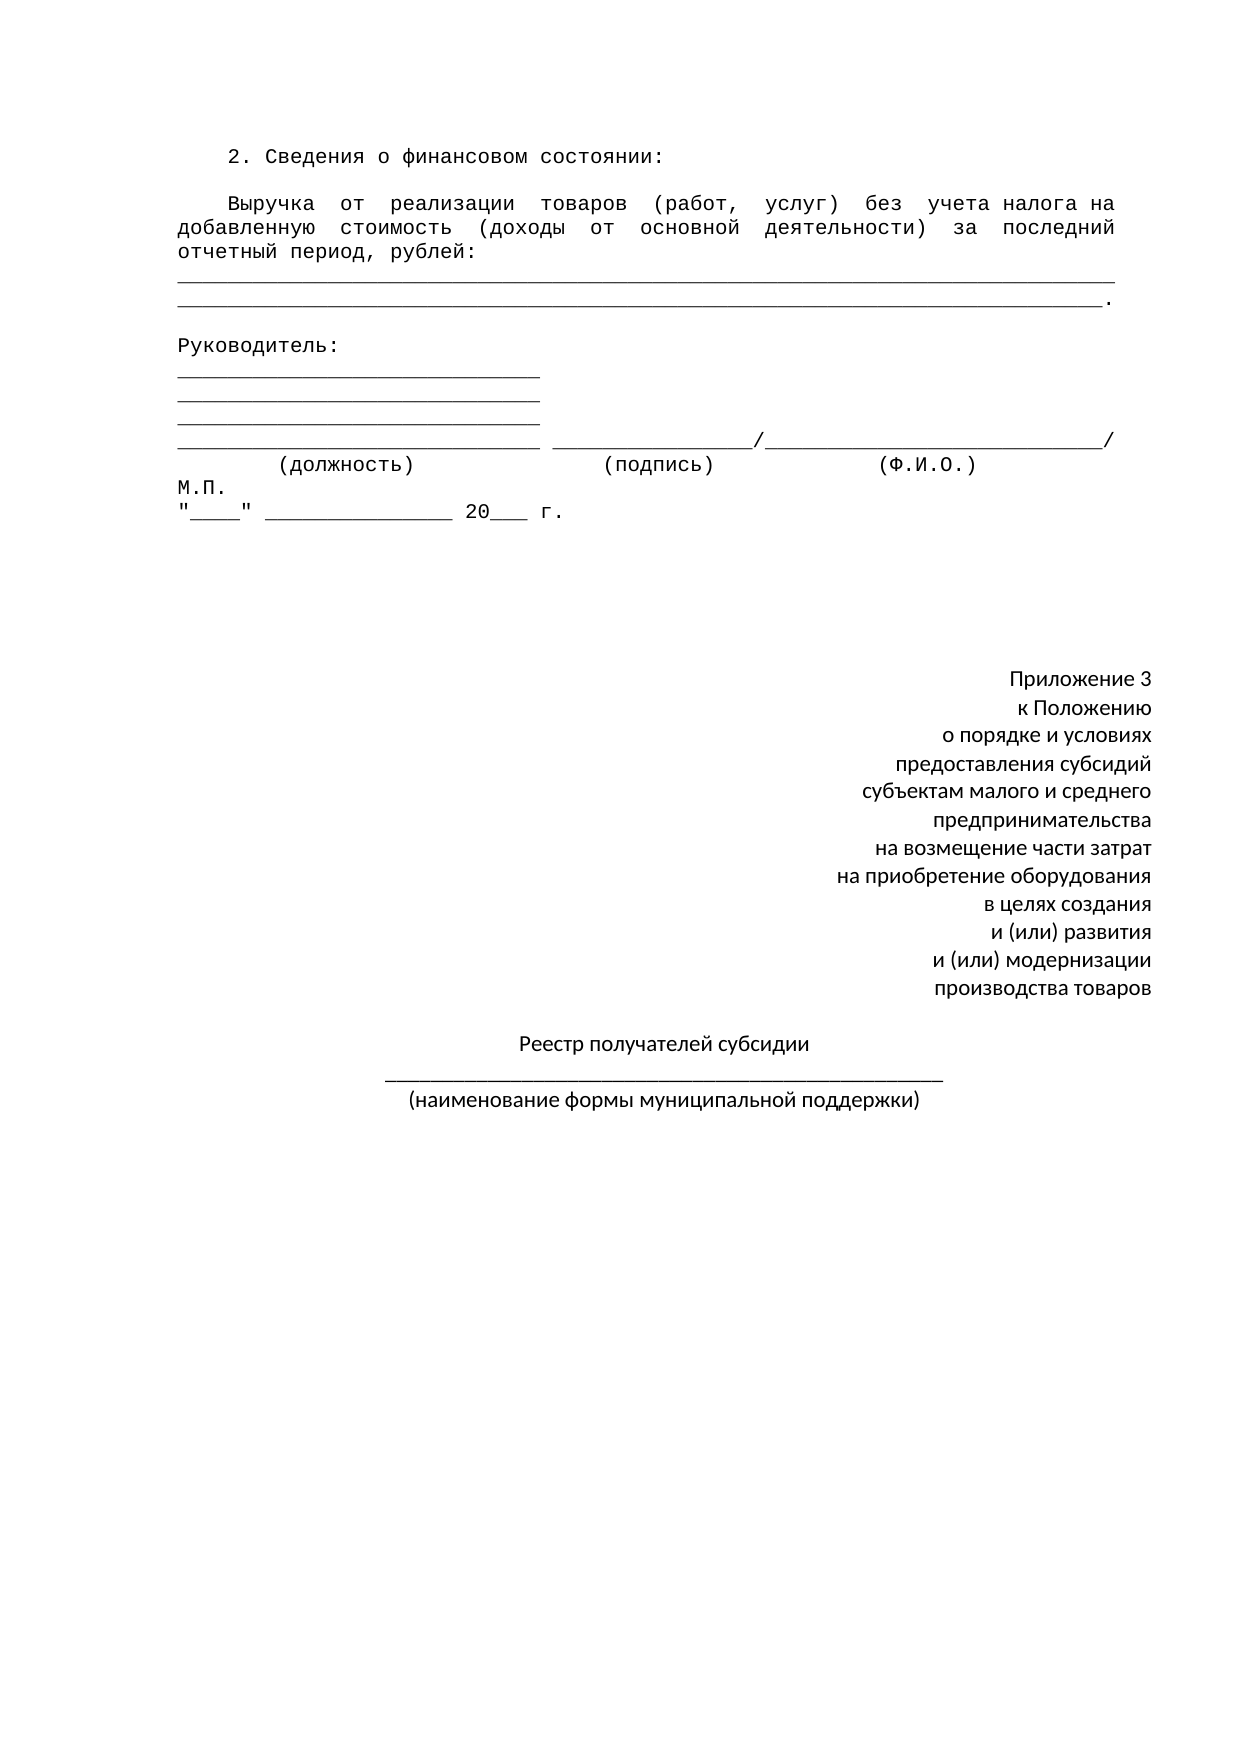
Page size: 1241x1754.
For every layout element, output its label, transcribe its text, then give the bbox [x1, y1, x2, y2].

text предпринимательства [177, 805, 1152, 833]
text _____________________________ ________________/___________________________/ [177, 430, 1152, 453]
text на возмещение части затрат [177, 833, 1152, 861]
text М.П. [177, 477, 1152, 501]
text и (или) развития [177, 917, 1152, 945]
text Руководитель: [177, 335, 1152, 359]
text _____________________________ [177, 383, 1152, 406]
text предоставления субсидий [177, 749, 1152, 777]
text производства товаров [177, 973, 1152, 1001]
text 2. Сведения о финансовом состоянии: [177, 146, 1152, 170]
text добавленную стоимость (доходы от основной деятельности) за последний [177, 217, 1152, 241]
text и (или) модернизации [177, 945, 1152, 973]
text Приложение 3 [177, 664, 1152, 693]
text Реестр получателей субсидии [177, 1029, 1152, 1057]
text _________________________________________________ [177, 1057, 1152, 1085]
text __________________________________________________________________________. [177, 288, 1152, 312]
text на приобретение оборудования [177, 861, 1152, 889]
text "____" _______________ 20___ г. [177, 501, 1152, 524]
text (должность) (подпись) (Ф.И.О.) [177, 453, 1152, 477]
text в целях создания [177, 889, 1152, 917]
text _____________________________ [177, 359, 1152, 383]
text к Положению [177, 693, 1152, 721]
text Выручка от реализации товаров (работ, услуг) без учета налога на [177, 193, 1152, 217]
text о порядке и условиях [177, 721, 1152, 749]
text _____________________________ [177, 406, 1152, 430]
text отчетный период, рублей: [177, 241, 1152, 264]
text ___________________________________________________________________________ [177, 264, 1152, 288]
text субъектам малого и среднего [177, 777, 1152, 805]
text (наименование формы муниципальной поддержки) [177, 1085, 1152, 1113]
